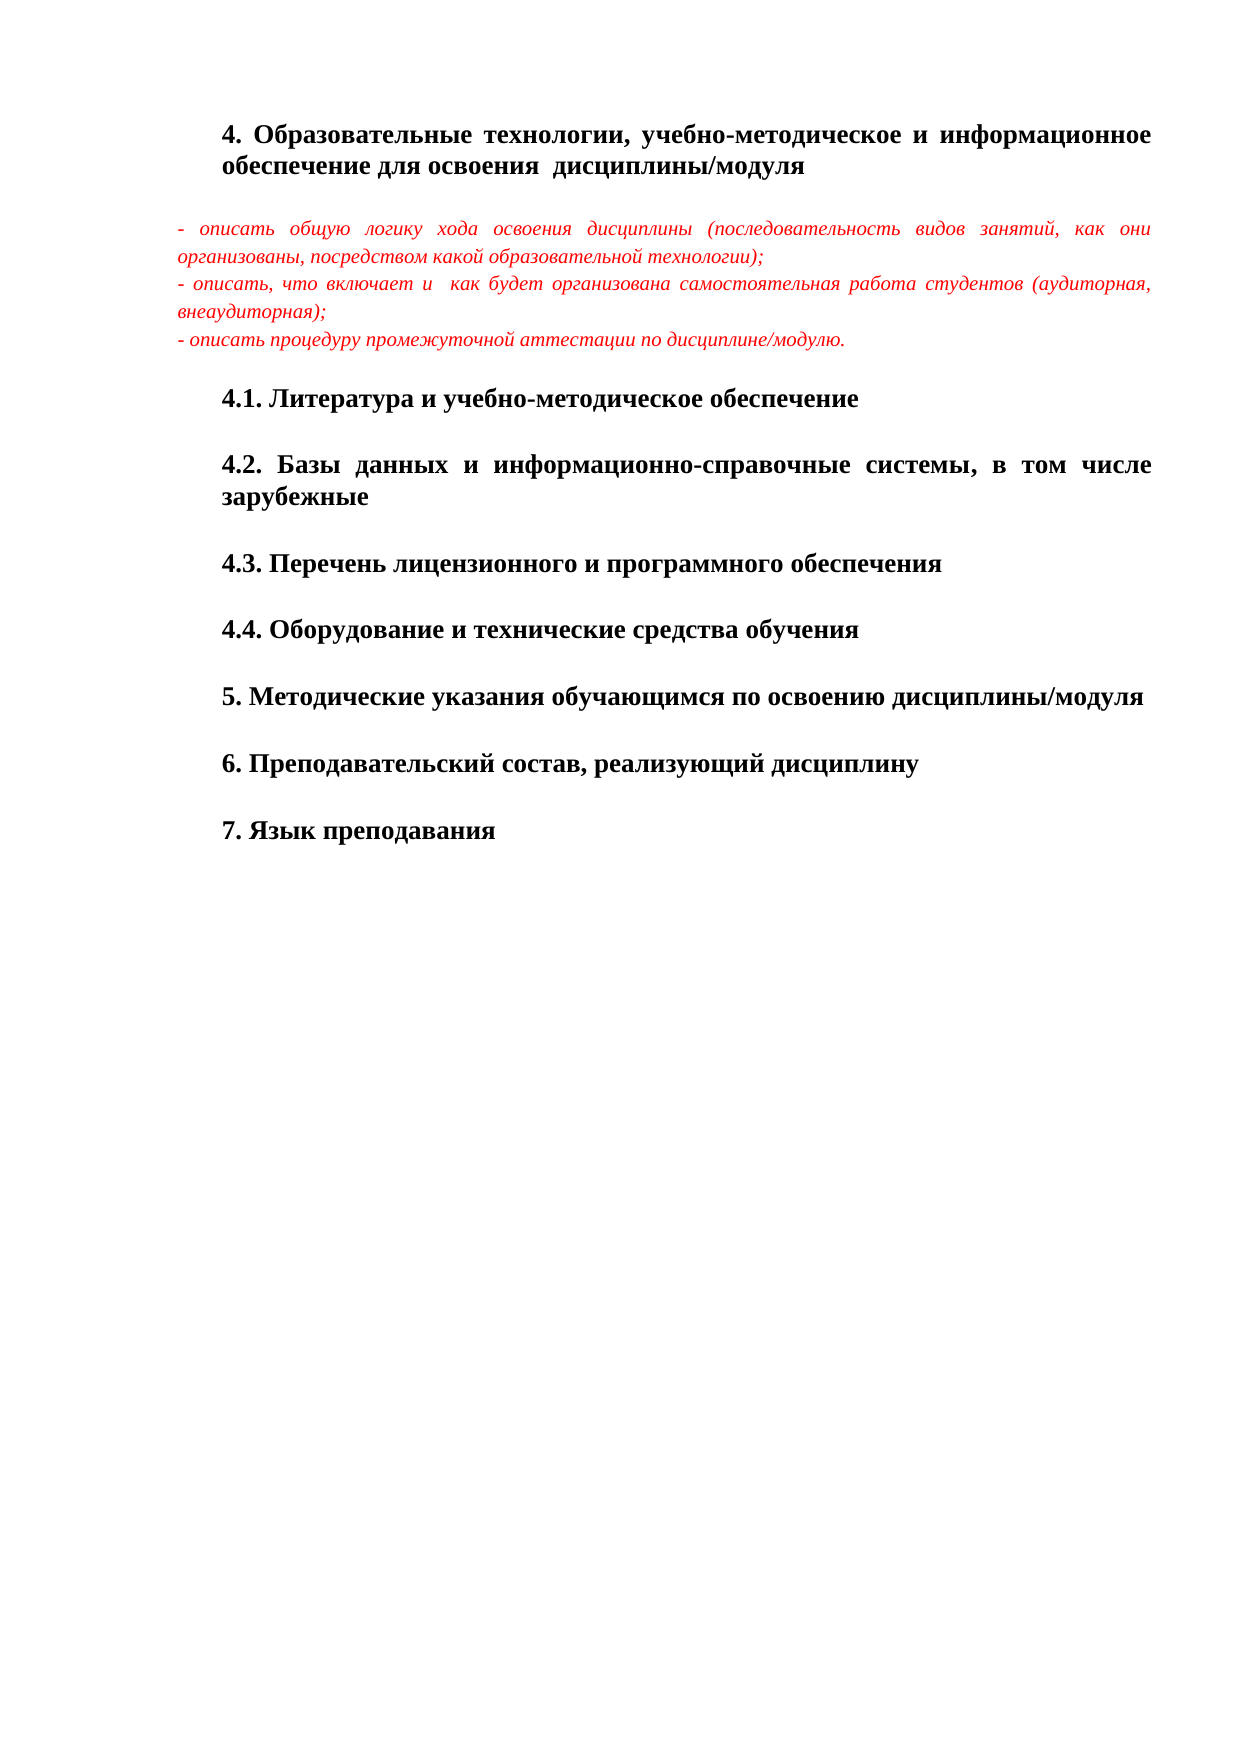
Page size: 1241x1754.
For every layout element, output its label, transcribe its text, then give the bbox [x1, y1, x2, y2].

text 7. Язык преподавания [222, 814, 1152, 845]
text 4.4. Оборудование и технические средства обучения [222, 613, 1152, 645]
text 4.2. Базы данных и информационно-справочные системы, в том числе зарубежные [222, 449, 1152, 511]
text - описать общую логику хода освоения дисциплины (последовательность видов занятий, как они организованы, посредством какой образовательной технологии); [177, 216, 1152, 268]
text 4. Образовательные технологии, учебно-методическое и информационное обеспечение для освоения дисциплины/модуля [222, 118, 1152, 180]
text 4.1. Литература и учебно-методическое обеспечение [222, 382, 1152, 413]
text - описать процедуру промежуточной аттестации по дисциплине/модулю. [177, 327, 1152, 351]
text 4.3. Перечень лицензионного и программного обеспечения [222, 547, 1152, 578]
text - описать, что включает и как будет организована самостоятельная работа студентов (аудиторная, внеаудиторная); [177, 271, 1152, 323]
text 6. Преподавательский состав, реализующий дисциплину [222, 747, 1152, 778]
text 5. Методические указания обучающимся по освоению дисциплины/модуля [222, 680, 1152, 712]
